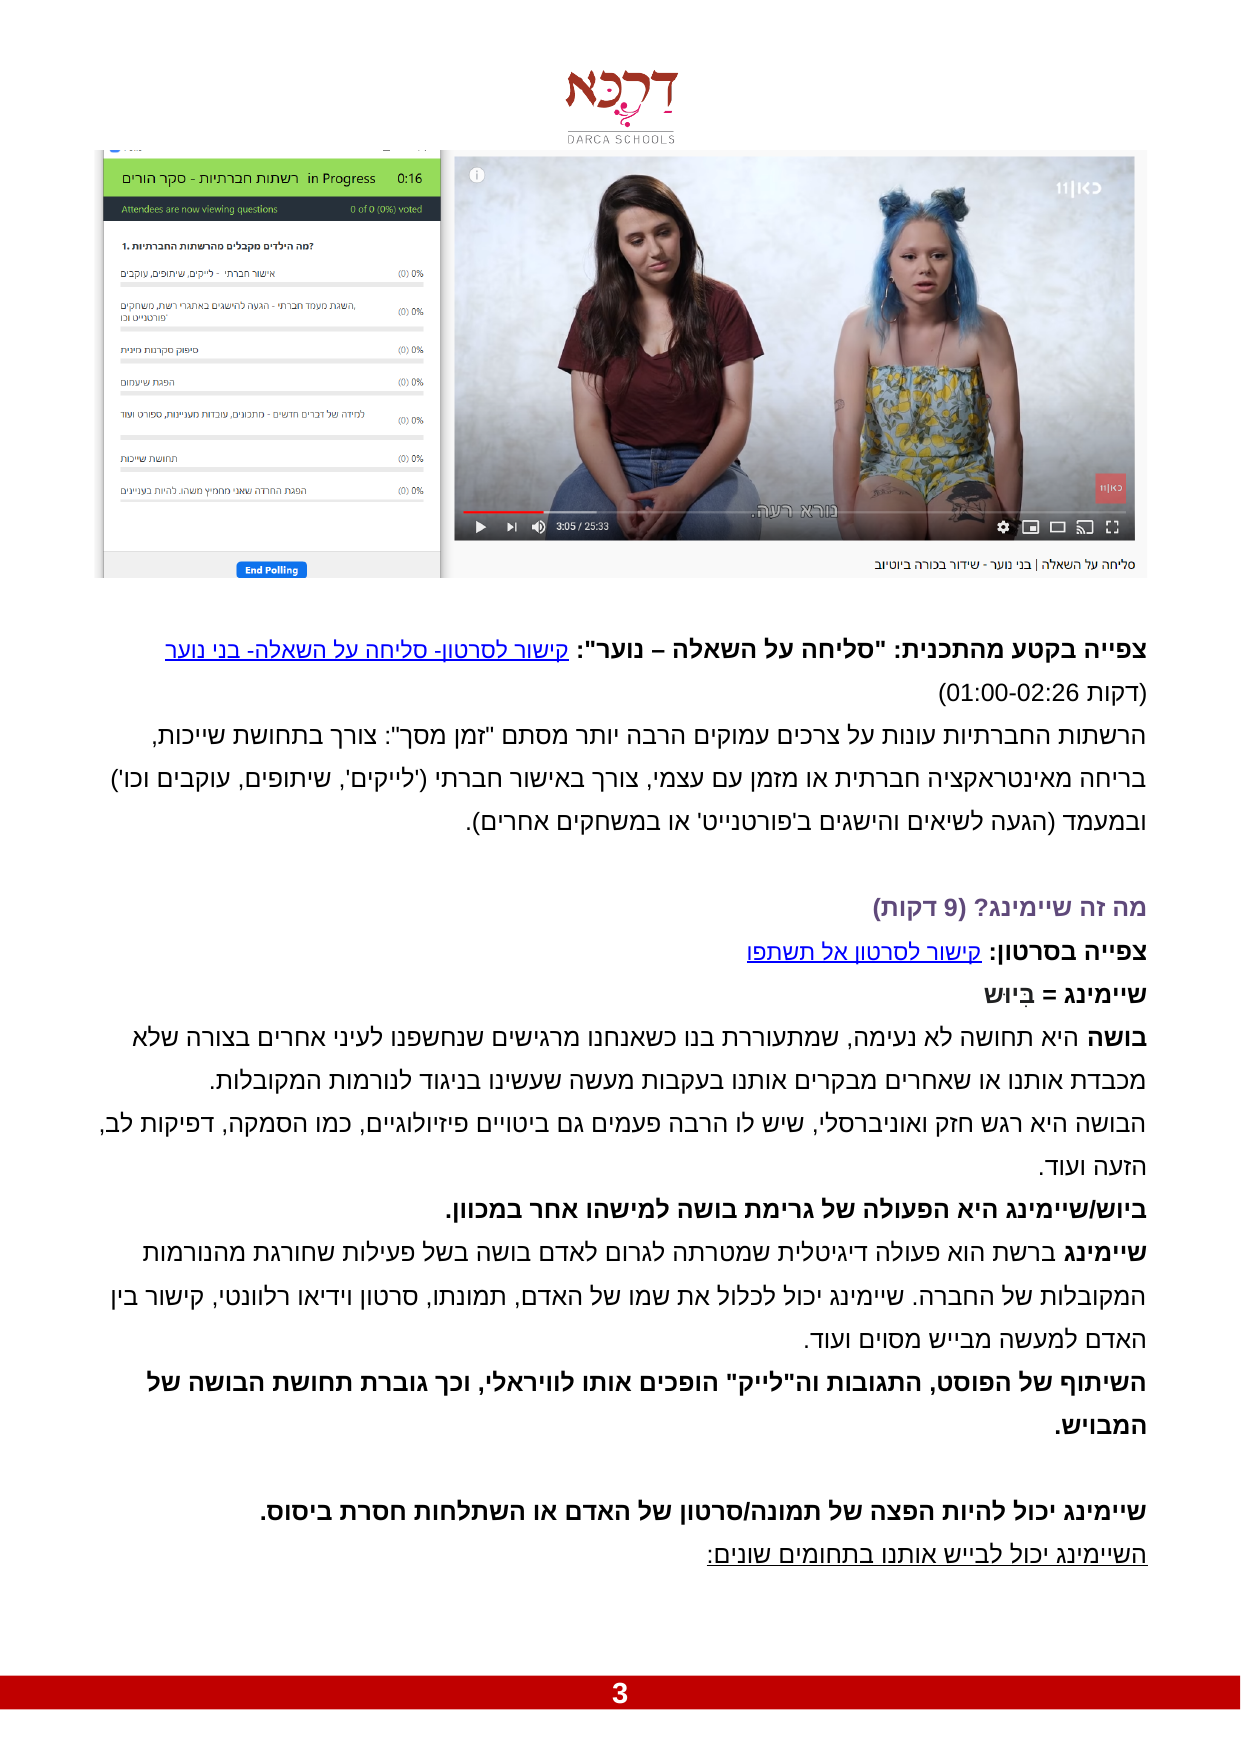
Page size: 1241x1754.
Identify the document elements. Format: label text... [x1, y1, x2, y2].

text שיימינג יכול להיות הפצה של תמונה/סרטון של האדם או השתלחות חסרת ביסוס. [40, 1497, 1147, 1526]
text השיימינג יכול לבייש אותנו בתחומים שונים: [187, 1540, 1147, 1569]
picture [560, 66, 683, 148]
text הבושה היא רגש חזק ואוניברסלי, שיש לו הרבה פעמים גם ביטויים פיזיולוגיים, כמו הסמקה, דפיקות לב, הזעה ועוד. [54, 1109, 1147, 1181]
text שיימינג = בִּיוּש [84, 979, 1147, 1008]
text צפייה בסרטון: קישור לסרטון אל תשתפו [187, 936, 1147, 965]
text (דקות 01:00-02:26) [84, 678, 1147, 706]
text הרשתות החברתיות עונות על צרכים עמוקים הרבה יותר מסתם "זמן מסך": צורך בתחושת שייכות, בריחה מאינטראקציה חברתית או מזמן עם עצמי, צורך באישור חברתי ('לייקים', שיתופים, עוקבים וכו') ובמעמד (הגעה לשיאים והישגים ב'פורטנייט' או במשחקים אחרים). [84, 721, 1147, 836]
text השיתוף של הפוסט, התגובות וה"לייק" הופכים אותו לוויראלי, וכך גוברת תחושת הבושה של המבויש. [84, 1368, 1147, 1439]
text צפייה בקטע מהתכנית: "סליחה על השאלה – נוער": קישור לסרטון- סליחה על השאלה- בני נוער [25, 634, 1147, 663]
text בושה היא תחושה לא נעימה, שמתעוררת בנו כשאנחנו מרגישים שנחשפנו לעיני אחרים בצורה שלא מכבדת אותנו או שאחרים מבקרים אותנו בעקבות מעשה שעשינו בניגוד לנורמות המקובלות. [84, 1023, 1147, 1094]
picture [94, 150, 1148, 578]
text ביוש/שיימינג היא הפעולה של גרימת בושה למישהו אחר במכוון. [84, 1195, 1147, 1224]
text שיימינג ברשת הוא פעולה דיגיטלית שמטרתה לגרום לאדם בושה בשל פעילות שחורגת מהנורמות המקובלות של החברה. שיימינג יכול לכלול את שמו של האדם, תמונתו, סרטון וידיאו רלוונטי, קישור בין האדם למעשה מבייש מסוים ועוד. [84, 1238, 1147, 1353]
text מה זה שיימינג? (9 דקות) [187, 893, 1147, 922]
